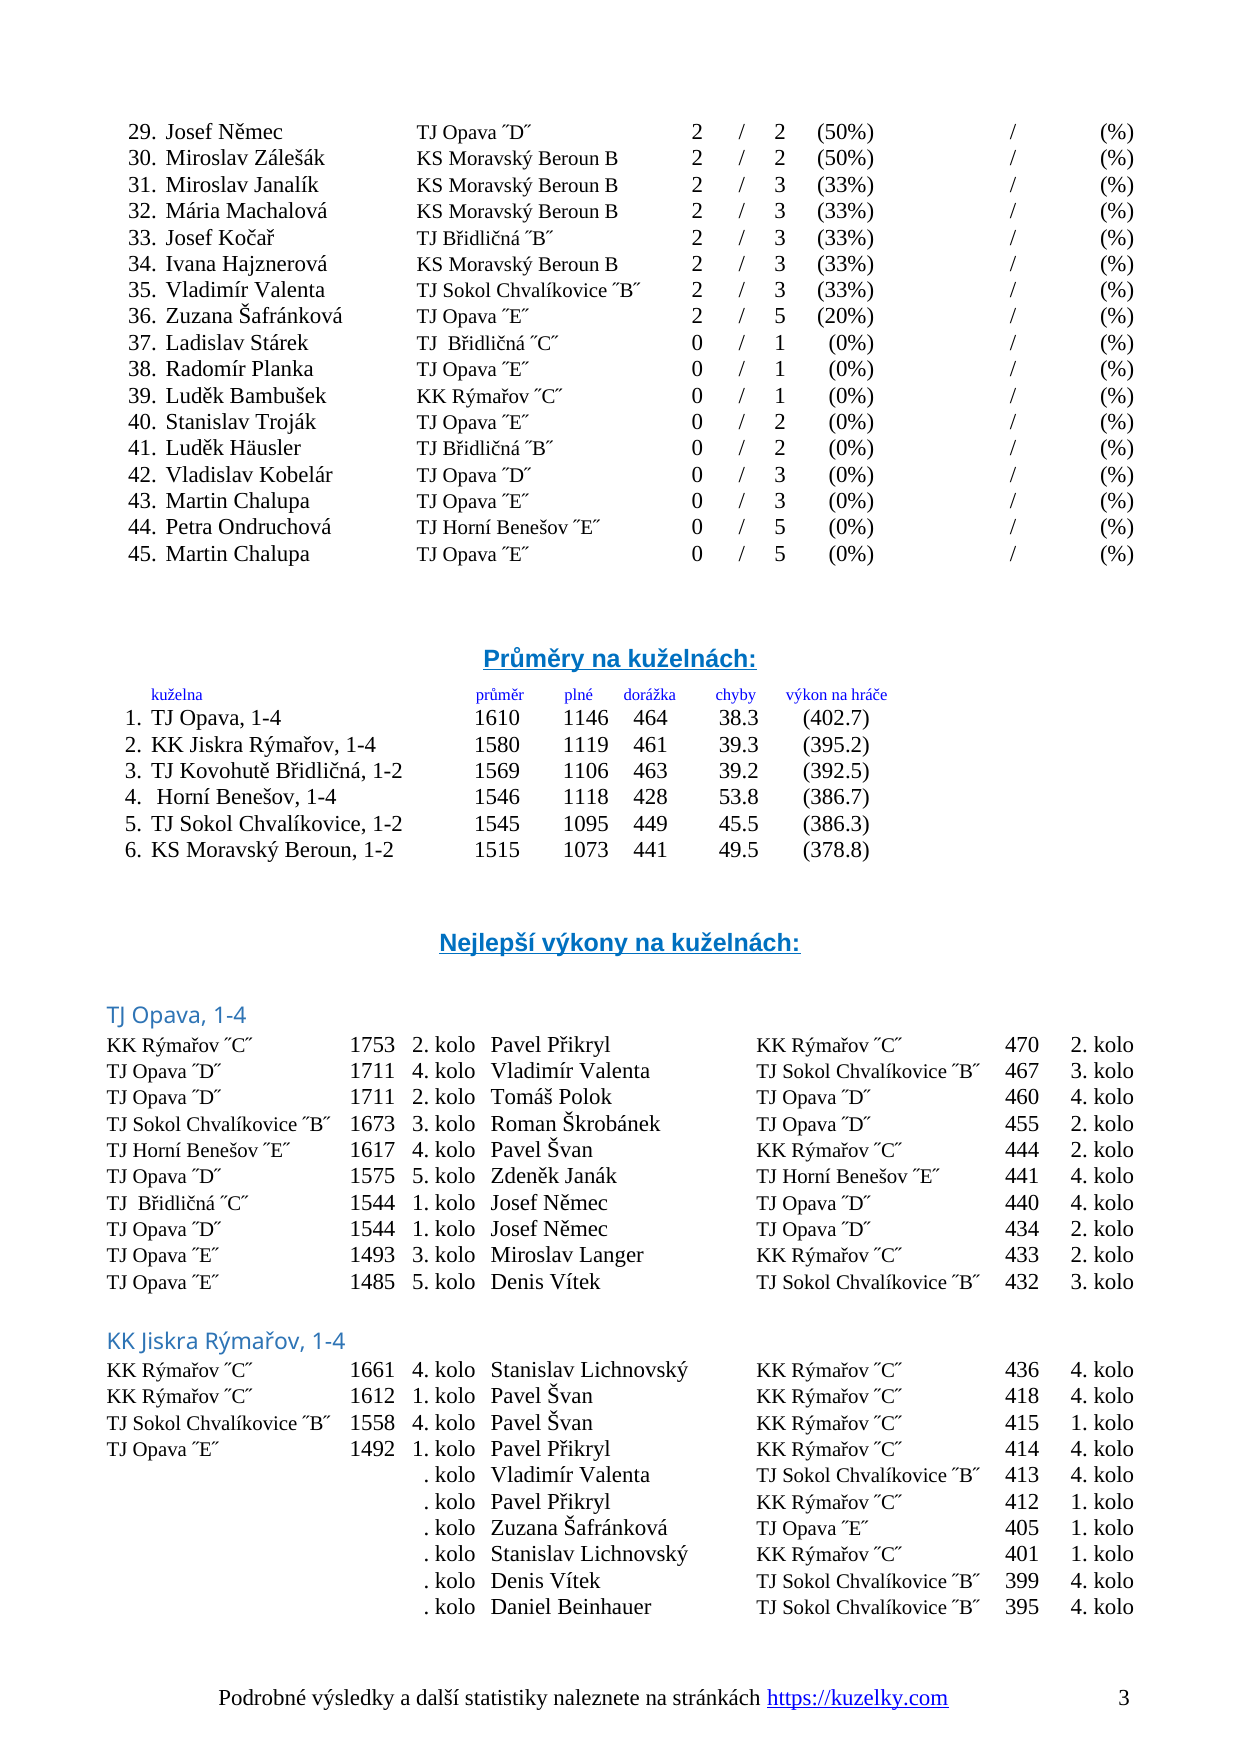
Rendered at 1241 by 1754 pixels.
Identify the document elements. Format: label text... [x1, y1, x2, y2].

text . kolo Vladimír Valenta TJ Sokol Chvalíkovice ˝B˝ 413 4. kolo [106, 1461, 1134, 1488]
text . kolo Denis Vítek TJ Sokol Chvalíkovice ˝B˝ 399 4. kolo [106, 1567, 1134, 1593]
subtitle KK Jiskra Rýmařov, 1-4 [106, 1325, 1134, 1356]
text TJ Břidličná ˝C˝ 1544 1. kolo Josef Němec TJ Opava ˝D˝ 440 4. kolo [106, 1189, 1134, 1215]
text 4. Horní Benešov, 1-4 1546 1118 428 53.8 (386.7) [106, 783, 1134, 810]
text 2. KK Jiskra Rýmařov, 1-4 1580 1119 461 39.3 (395.2) [106, 731, 1134, 757]
text 36. Zuzana Šafránková TJ Opava ˝E˝ 2 / 5 (20%) / (%) [106, 303, 1134, 329]
text 39. Luděk Bambušek KK Rýmařov ˝C˝ 0 / 1 (0%) / (%) [106, 382, 1134, 408]
text 40. Stanislav Troják TJ Opava ˝E˝ 0 / 2 (0%) / (%) [106, 408, 1134, 434]
text 30. Miroslav Zálešák KS Moravský Beroun B 2 / 2 (50%) / (%) [106, 144, 1134, 171]
text 35. Vladimír Valenta TJ Sokol Chvalíkovice ˝B˝ 2 / 3 (33%) / (%) [106, 276, 1134, 303]
text Průměry na kuželnách: [94, 644, 1145, 673]
text . kolo Stanislav Lichnovský KK Rýmařov ˝C˝ 401 1. kolo [106, 1540, 1134, 1567]
text KK Rýmařov ˝C˝ 1612 1. kolo Pavel Švan KK Rýmařov ˝C˝ 418 4. kolo [106, 1382, 1134, 1409]
text TJ Opava ˝D˝ 1575 5. kolo Zdeněk Janák TJ Horní Benešov ˝E˝ 441 4. kolo [106, 1162, 1134, 1189]
text 34. Ivana Hajznerová KS Moravský Beroun B 2 / 3 (33%) / (%) [106, 250, 1134, 276]
text TJ Sokol Chvalíkovice ˝B˝ 1673 3. kolo Roman Škrobánek TJ Opava ˝D˝ 455 2. kolo [106, 1110, 1134, 1136]
text 31. Miroslav Janalík KS Moravský Beroun B 2 / 3 (33%) / (%) [106, 171, 1134, 197]
text 5. TJ Sokol Chvalíkovice, 1-2 1545 1095 449 45.5 (386.3) [106, 810, 1134, 836]
text 37. Ladislav Stárek TJ Břidličná ˝C˝ 0 / 1 (0%) / (%) [106, 329, 1134, 355]
text kuželna průměr plné dorážka chyby výkon na hráče [106, 685, 1134, 704]
text 1. TJ Opava, 1-4 1610 1146 464 38.3 (402.7) [106, 704, 1134, 731]
text . kolo Pavel Přikryl KK Rýmařov ˝C˝ 412 1. kolo [106, 1488, 1134, 1514]
text 41. Luděk Häusler TJ Břidličná ˝B˝ 0 / 2 (0%) / (%) [106, 434, 1134, 461]
text TJ Opava ˝E˝ 1493 3. kolo Miroslav Langer KK Rýmařov ˝C˝ 433 2. kolo [106, 1241, 1134, 1268]
text 33. Josef Kočař TJ Břidličná ˝B˝ 2 / 3 (33%) / (%) [106, 223, 1134, 250]
text TJ Opava ˝D˝ 1711 4. kolo Vladimír Valenta TJ Sokol Chvalíkovice ˝B˝ 467 3. kolo [106, 1057, 1134, 1083]
text 38. Radomír Planka TJ Opava ˝E˝ 0 / 1 (0%) / (%) [106, 355, 1134, 382]
text 42. Vladislav Kobelár TJ Opava ˝D˝ 0 / 3 (0%) / (%) [106, 461, 1134, 487]
text 6. KS Moravský Beroun, 1-2 1515 1073 441 49.5 (378.8) [106, 836, 1134, 862]
text TJ Opava ˝E˝ 1485 5. kolo Denis Vítek TJ Sokol Chvalíkovice ˝B˝ 432 3. kolo [106, 1268, 1134, 1294]
text 44. Petra Ondruchová TJ Horní Benešov ˝E˝ 0 / 5 (0%) / (%) [106, 513, 1134, 540]
text TJ Horní Benešov ˝E˝ 1617 4. kolo Pavel Švan KK Rýmařov ˝C˝ 444 2. kolo [106, 1136, 1134, 1162]
text 45. Martin Chalupa TJ Opava ˝E˝ 0 / 5 (0%) / (%) [106, 540, 1134, 566]
subtitle TJ Opava, 1-4 [106, 999, 1134, 1031]
text Nejlepší výkony na kuželnách: [94, 928, 1145, 956]
text 3. TJ Kovohutě Břidličná, 1-2 1569 1106 463 39.2 (392.5) [106, 757, 1134, 783]
text KK Rýmařov ˝C˝ 1661 4. kolo Stanislav Lichnovský KK Rýmařov ˝C˝ 436 4. kolo [106, 1356, 1134, 1382]
text 29. Josef Němec TJ Opava ˝D˝ 2 / 2 (50%) / (%) [106, 118, 1134, 144]
text 32. Mária Machalová KS Moravský Beroun B 2 / 3 (33%) / (%) [106, 197, 1134, 223]
text . kolo Daniel Beinhauer TJ Sokol Chvalíkovice ˝B˝ 395 4. kolo [106, 1593, 1134, 1619]
text KK Rýmařov ˝C˝ 1753 2. kolo Pavel Přikryl KK Rýmařov ˝C˝ 470 2. kolo [106, 1031, 1134, 1057]
text TJ Opava ˝D˝ 1711 2. kolo Tomáš Polok TJ Opava ˝D˝ 460 4. kolo [106, 1083, 1134, 1110]
text . kolo Zuzana Šafránková TJ Opava ˝E˝ 405 1. kolo [106, 1514, 1134, 1540]
text TJ Sokol Chvalíkovice ˝B˝ 1558 4. kolo Pavel Švan KK Rýmařov ˝C˝ 415 1. kolo [106, 1409, 1134, 1435]
text TJ Opava ˝D˝ 1544 1. kolo Josef Němec TJ Opava ˝D˝ 434 2. kolo [106, 1215, 1134, 1241]
text 43. Martin Chalupa TJ Opava ˝E˝ 0 / 3 (0%) / (%) [106, 487, 1134, 513]
text TJ Opava ˝E˝ 1492 1. kolo Pavel Přikryl KK Rýmařov ˝C˝ 414 4. kolo [106, 1435, 1134, 1461]
